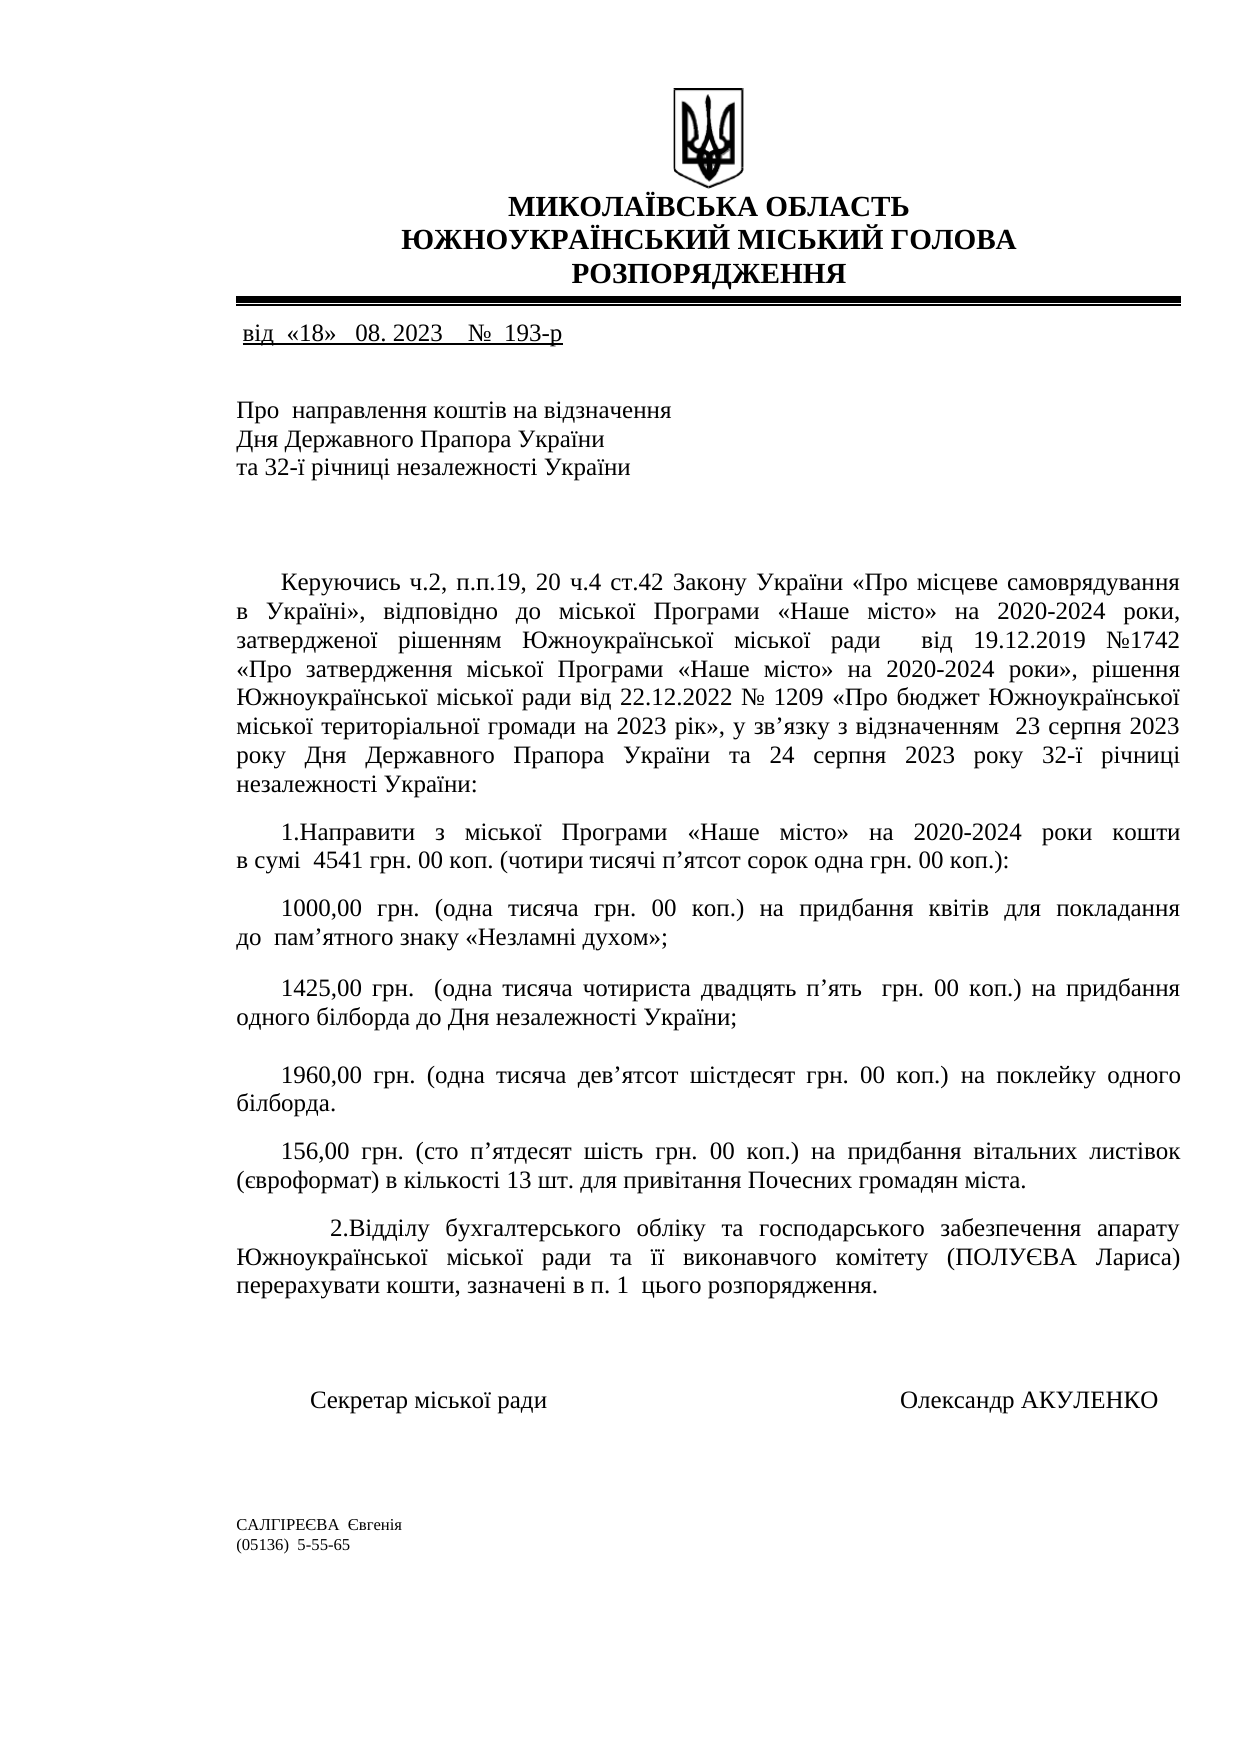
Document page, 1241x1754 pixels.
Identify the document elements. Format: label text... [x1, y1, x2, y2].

text 1960,00 грн. (одна тисяча дев’ятсот шістдесят грн. 00 коп.) на поклейку одного білборда. [236, 1060, 1181, 1117]
text 1.Направити з міської Програми «Наше місто» на 2020-2024 роки кошти в сумі 4541 грн. 00 коп. (чотири тисячі п’ятсот сорок одна грн. 00 коп.): [236, 817, 1181, 874]
text 2.Відділу бухгалтерського обліку та господарського забезпечення апарату Южноукраїнської міської ради та її виконавчого комітету (ПОЛУЄВА Лариса) перерахувати кошти, зазначені в п. 1 цього розпорядження. [236, 1213, 1181, 1299]
text 1425,00 грн. (одна тисяча чотириста двадцять п’ять грн. 00 коп.) на придбання одного білборда до Дня незалежності України; [236, 973, 1181, 1031]
text 156,00 грн. (сто п’ятдесят шість грн. 00 коп.) на придбання вітальних листівок (євроформат) в кількості 13 шт. для привітання Почесних громадян міста. [236, 1136, 1181, 1194]
text Керуючись ч.2, п.п.19, 20 ч.4 ст.42 Закону України «Про місцеве самоврядування в Україні», відповідно до міської Програми «Наше місто» на 2020-2024 роки, затвердженої рішенням Южноукраїнської міської ради від 19.12.2019 №1742 «Про затвердження міської Програми «Наше місто» на 2020-2024 роки», рішення Южноукраїнської міської ради від 22.12.2022 № 1209 «Про бюджет Южноукраїнської міської територіальної громади на 2023 рік», у зв’язку з відзначенням 23 серпня 2023 року Дня Державного Прапора України та 24 серпня 2023 року 32-ї річниці незалежності України: [236, 567, 1181, 797]
table_header МИКОЛАЇВСЬКА ОБЛАСТЬ ЮЖНОУКРАЇНСЬКИЙ МІСЬКИЙ ГОЛОВА РОЗПОРЯДЖЕННЯ [236, 189, 1181, 296]
text від «18» 08. 2023 № 193-р [236, 318, 1181, 347]
text (05136) 5-55-65 [236, 1534, 1181, 1553]
text САЛГІРЕЄВА Євгенія [236, 1515, 1181, 1534]
text 1000,00 грн. (одна тисяча грн. 00 коп.) на придбання квітів для покладання до пам’ятного знаку «Незламні духом»; [236, 893, 1181, 951]
text Про направлення коштів на відзначення Дня Державного Прапора України та 32-ї річниці незалежності України [236, 395, 1181, 481]
text Секретар міської ради Олександр АКУЛЕНКО [236, 1386, 1181, 1414]
